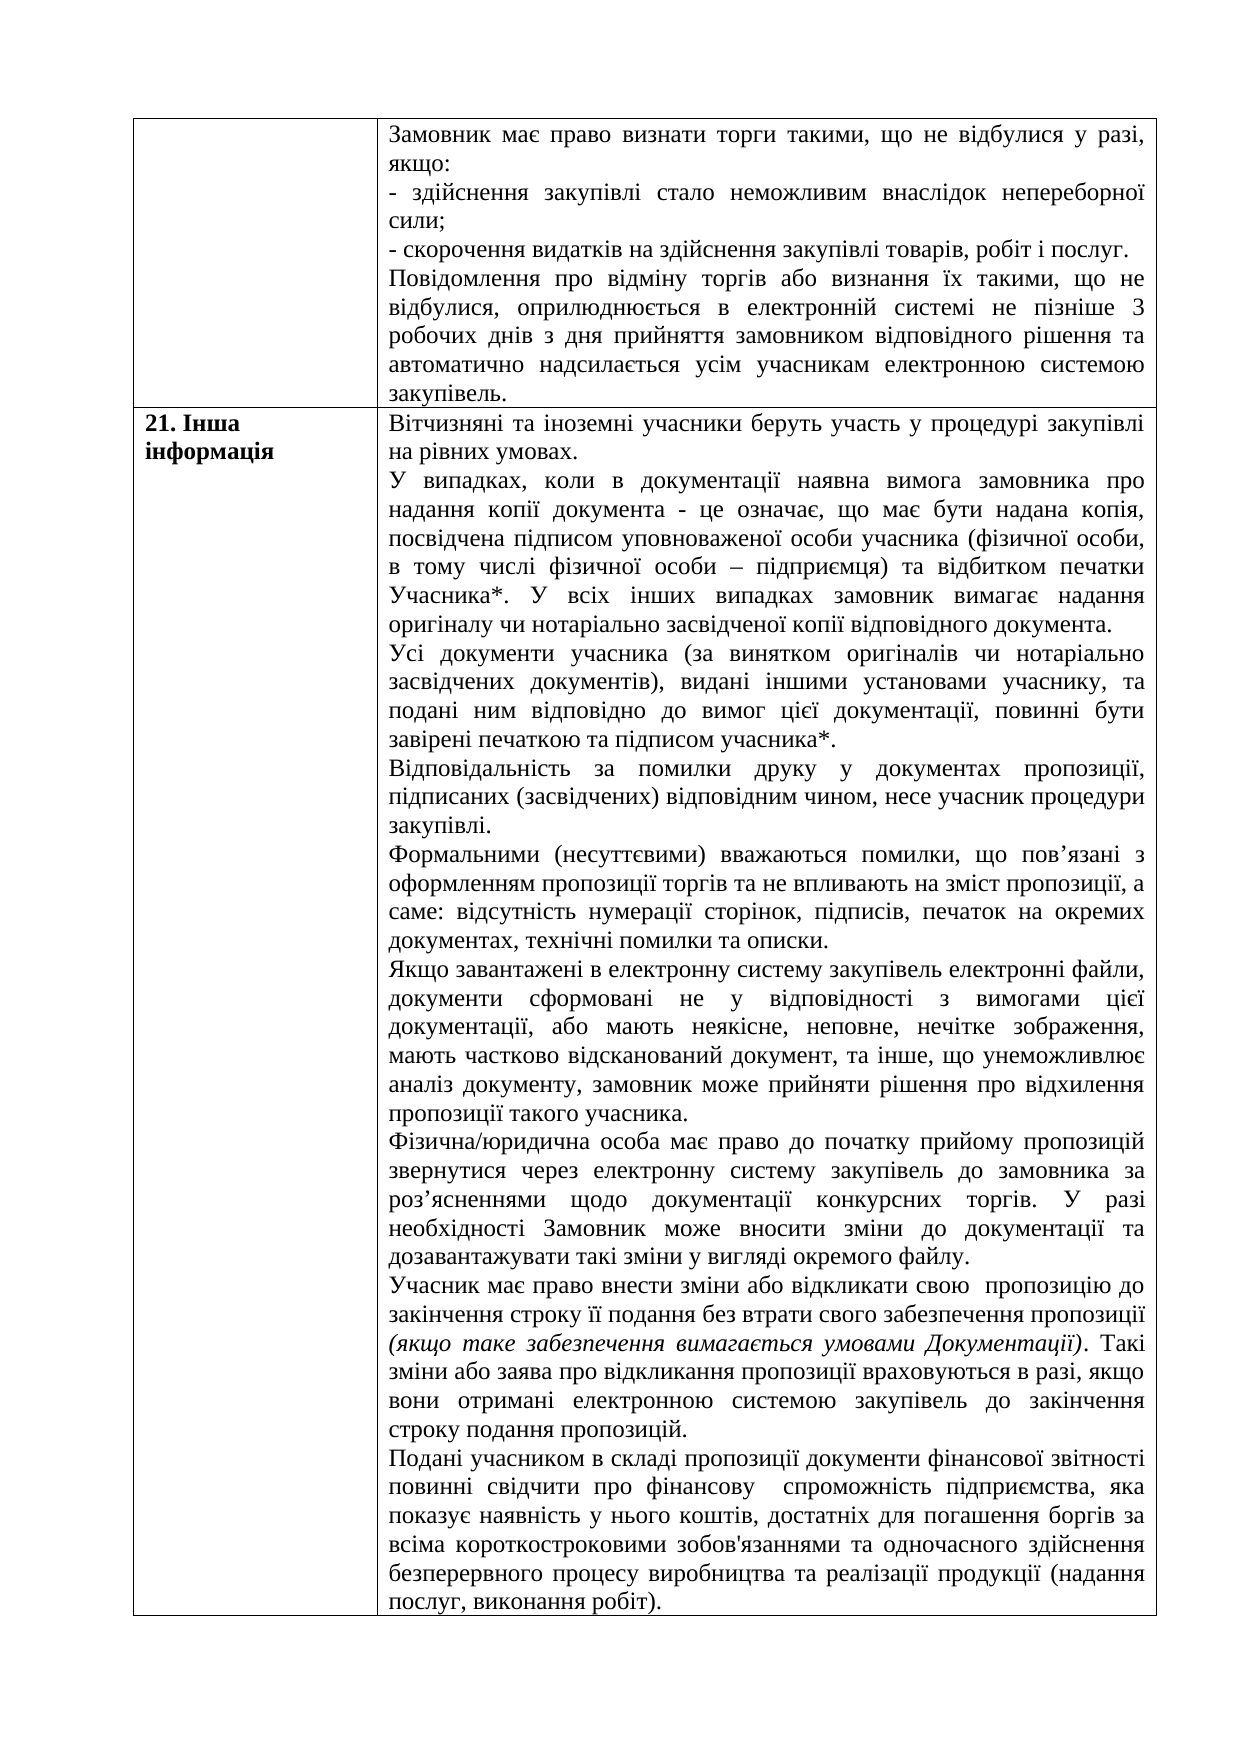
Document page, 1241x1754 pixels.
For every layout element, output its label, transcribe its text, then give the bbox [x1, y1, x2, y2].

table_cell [378, 119, 1156, 407]
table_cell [134, 119, 377, 407]
table_cell 21. Інша інформація [134, 408, 377, 1615]
table_cell Вітчизняні та іноземні учасники беруть участь у процедурі закупівлі на рівних умовах. У випадках, коли в документації наявна вимога замовника про надання копії документа - це означає, що має бути надана копія, посвідчена підписом уповноваженої особи учасника (фізичної особи, в тому числі фізичної особи – підприємця) та відбитком печатки Учасника*. У всіх інших випадках замовник вимагає надання оригіналу чи нотаріально засвідченої копії відповідного документа. Усі документи учасника (за винятком оригіналів чи нотаріально засвідчених документів), видані іншими установами учаснику, та подані ним відповідно до вимог цієї документації, повинні бути завірені печаткою та підписом учасника*. Відповідальність за помилки друку у документах пропозиції, підписаних (засвідчених) відповідним чином, несе учасник процедури закупівлі. Формальними (несуттєвими) вважаються помилки, що пов’язані з оформленням пропозиції торгів та не впливають на зміст пропозиції, а саме: відсутність нумерації сторінок, підписів, печаток на окремих документах, технічні помилки та описки. Якщо завантажені в електронну систему закупівель електронні файли, документи сформовані не у відповідності з вимогами цієї документації, або мають неякісне, неповне, нечітке зображення, мають частково відсканований документ, та інше, що унеможливлює аналіз документу, замовник може прийняти рішення про відхилення пропозиції такого учасника. Фізична/юридична особа має право до початку прийому пропозицій звернутися через електронну систему закупівель до замовника за роз’ясненнями щодо документації конкурсних торгів. У разі необхідності Замовник може вносити зміни до документації та дозавантажувати такі зміни у вигляді окремого файлу. Учасник має право внести зміни або відкликати свою пропозицію до закінчення строку її подання без втрати свого забезпечення пропозиції (якщо таке забезпечення вимагається умовами Документації). Такі зміни або заява про відкликання пропозиції враховуються в разі, якщо вони отримані електронною системою закупівель до закінчення строку подання пропозицій. Подані учасником в складі пропозиції документи фінансової звітності повинні свідчити про фінансову спроможність підприємства, яка показує наявність у нього коштів, достатніх для погашення боргів за всіма короткостроковими зобов'язаннями та одночасного здійснення безперервного процесу виробництва та реалізації продукції (надання послуг, виконання робіт). [378, 408, 1156, 1615]
